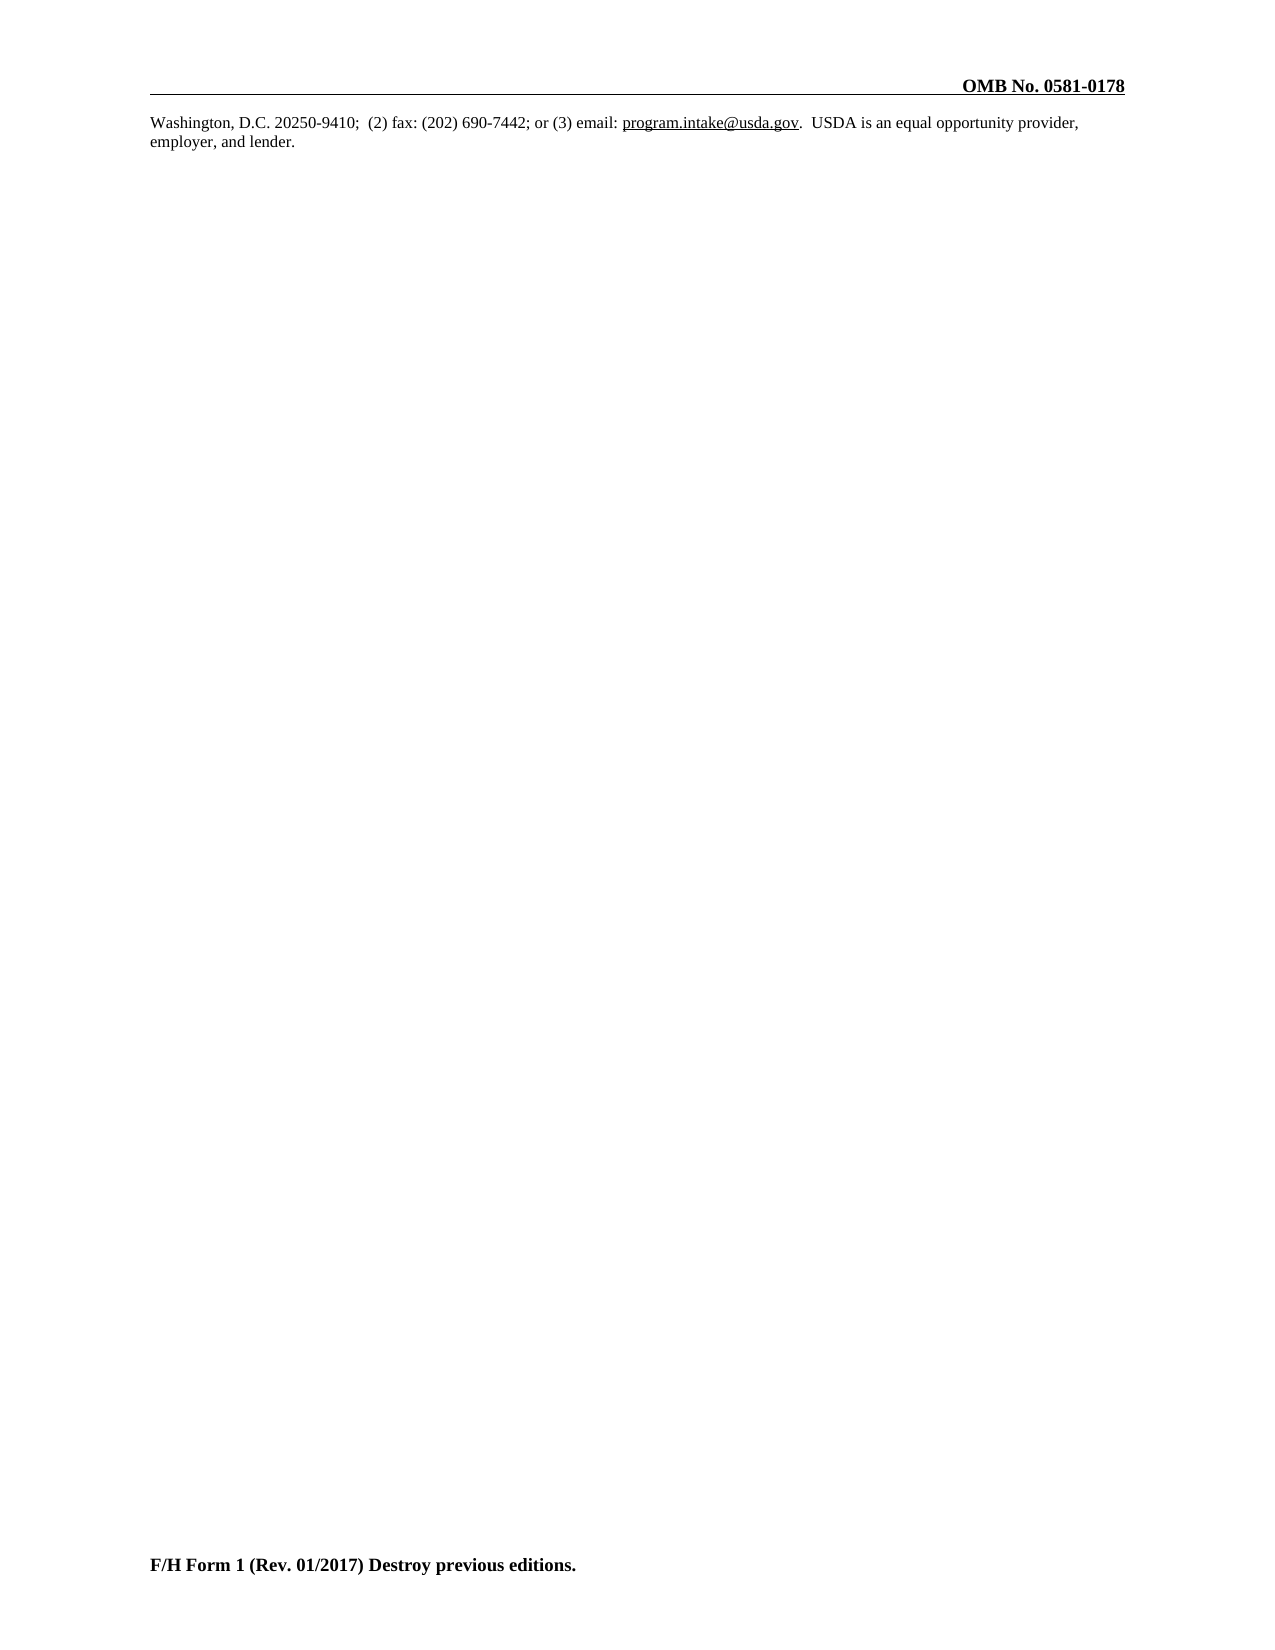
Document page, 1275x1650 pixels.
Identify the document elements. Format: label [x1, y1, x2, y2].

text [150, 112, 1125, 151]
